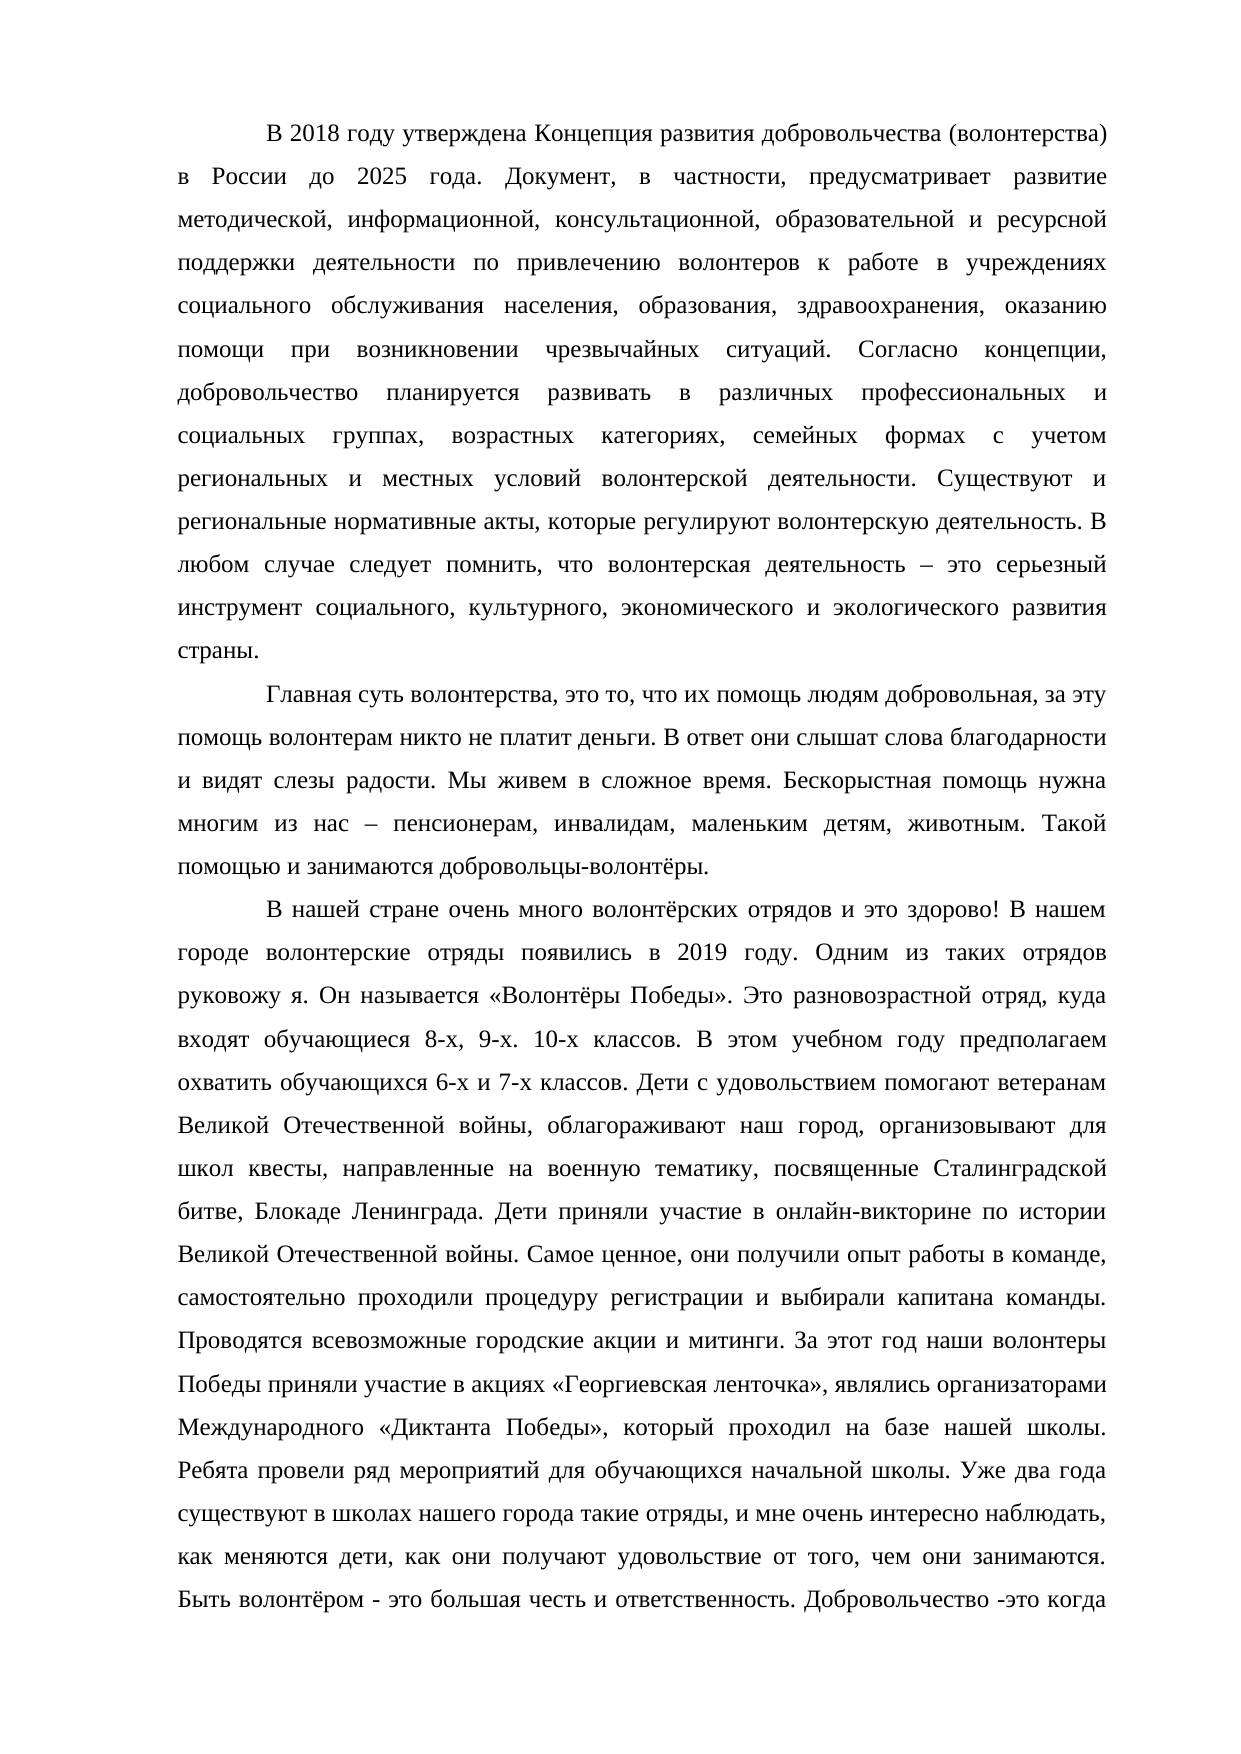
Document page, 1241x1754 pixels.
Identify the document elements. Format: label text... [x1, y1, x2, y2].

text Главная суть волонтерства, это то, что их помощь людям добровольная, за эту помощь волонтерам никто не платит деньги. В ответ они слышат слова благодарности и видят слезы радости. Мы живем в сложное время. Бескорыстная помощь нужна многим из нас – пенсионерам, инвалидам, маленьким детям, животным. Такой помощью и занимаются добровольцы-волонтёры. [177, 679, 1107, 880]
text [177, 894, 1107, 1613]
text В 2018 году утверждена Концепция развития добровольчества (волонтерства) в России до 2025 года. Документ, в частности, предусматривает развитие методической, информационной, консультационной, образовательной и ресурсной поддержки деятельности по привлечению волонтеров к работе в учреждениях социального обслуживания населения, образования, здравоохранения, оказанию помощи при возникновении чрезвычайных ситуаций. Согласно концепции, добровольчество планируется развивать в различных профессиональных и социальных группах, возрастных категориях, семейных формах с учетом региональных и местных условий волонтерской деятельности. Существуют и региональные нормативные акты, которые регулируют волонтерскую деятельность. В любом случае следует помнить, что волонтерская деятельность – это серьезный инструмент социального, культурного, экономического и экологического развития страны. [177, 118, 1107, 664]
